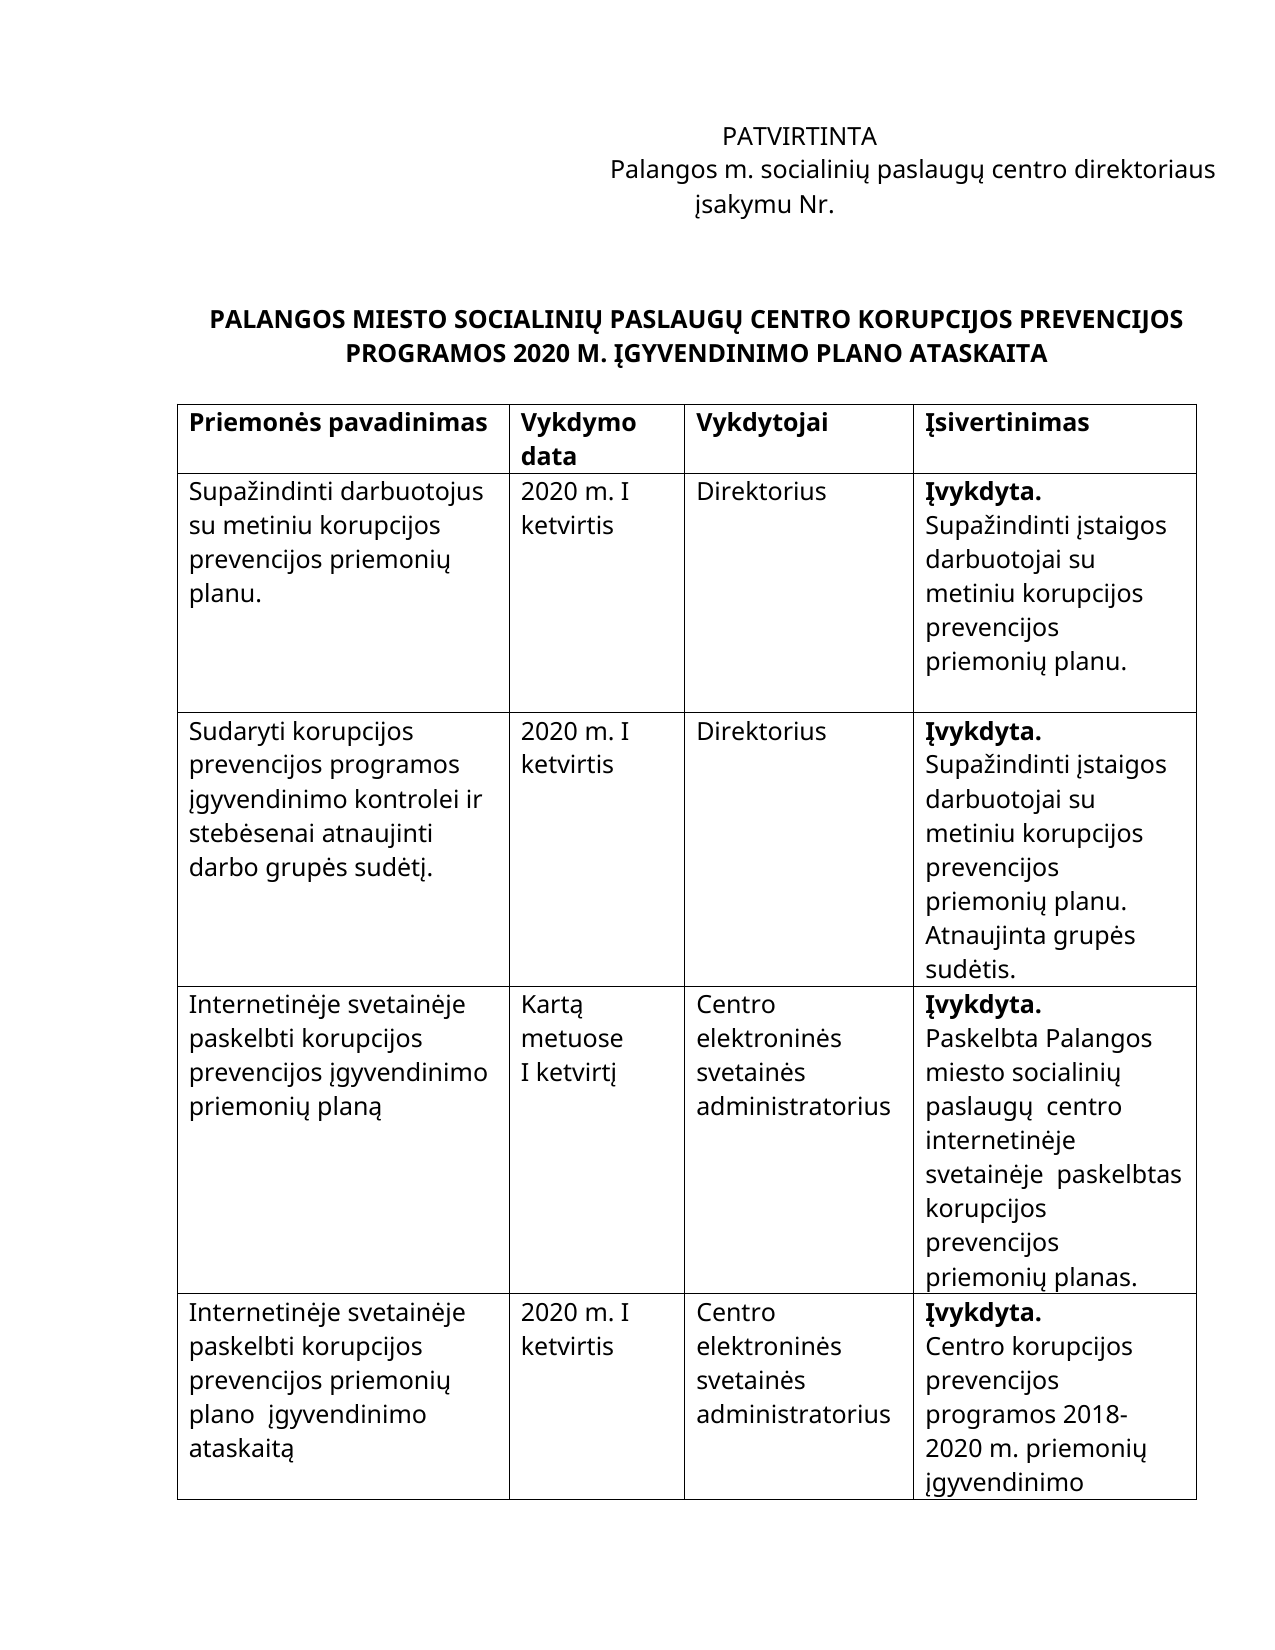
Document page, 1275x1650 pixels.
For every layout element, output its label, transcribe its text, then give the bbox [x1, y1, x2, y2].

table_cell Įvykdyta. Paskelbta Palangos miesto socialinių paslaugų centro internetinėje svetainėje paskelbtas korupcijos prevencijos priemonių planas. [914, 987, 1196, 1293]
table_header Priemonės pavadinimas [178, 405, 509, 473]
table_cell Internetinėje svetainėje paskelbti korupcijos prevencijos įgyvendinimo priemonių planą [178, 987, 509, 1293]
table_cell Sudaryti korupcijos prevencijos programos įgyvendinimo kontrolei ir stebėsenai atnaujinti darbo grupės sudėtį. [178, 713, 509, 986]
table_cell Įvykdyta. Supažindinti įstaigos darbuotojai su metiniu korupcijos prevencijos priemonių planu. [914, 474, 1196, 712]
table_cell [178, 1294, 509, 1499]
table_header Vykdytojai [685, 405, 913, 473]
table_cell Centro elektroninės svetainės administratorius [685, 987, 913, 1293]
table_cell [685, 1294, 913, 1499]
table_header Vykdymo data [510, 405, 684, 473]
table_cell Įvykdyta. Supažindinti įstaigos darbuotojai su metiniu korupcijos prevencijos priemonių planu. Atnaujinta grupės sudėtis. [914, 713, 1196, 986]
table_cell Supažindinti darbuotojus su metiniu korupcijos prevencijos priemonių planu. [178, 474, 509, 712]
text Palangos m. socialinių paslaugų centro direktoriaus [177, 152, 1216, 186]
table_header Įsivertinimas [914, 405, 1196, 473]
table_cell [914, 1294, 1196, 1499]
table_cell Kartą metuose I ketvirtį [510, 987, 684, 1293]
text įsakymu Nr. [177, 186, 1216, 220]
table_cell 2020 m. I ketvirtis [510, 474, 684, 712]
table_cell 2020 m. I ketvirtis [510, 1294, 684, 1499]
table_cell Direktorius [685, 713, 913, 986]
text PALANGOS MIESTO SOCIALINIŲ PASLAUGŲ CENTRO KORUPCIJOS PREVENCIJOS PROGRAMOS 2020 M. ĮGYVENDINIMO PLANO ATASKAITA [177, 301, 1216, 369]
table_cell Direktorius [685, 474, 913, 712]
table_cell 2020 m. I ketvirtis [510, 713, 684, 986]
text PATVIRTINTA [177, 118, 1216, 152]
